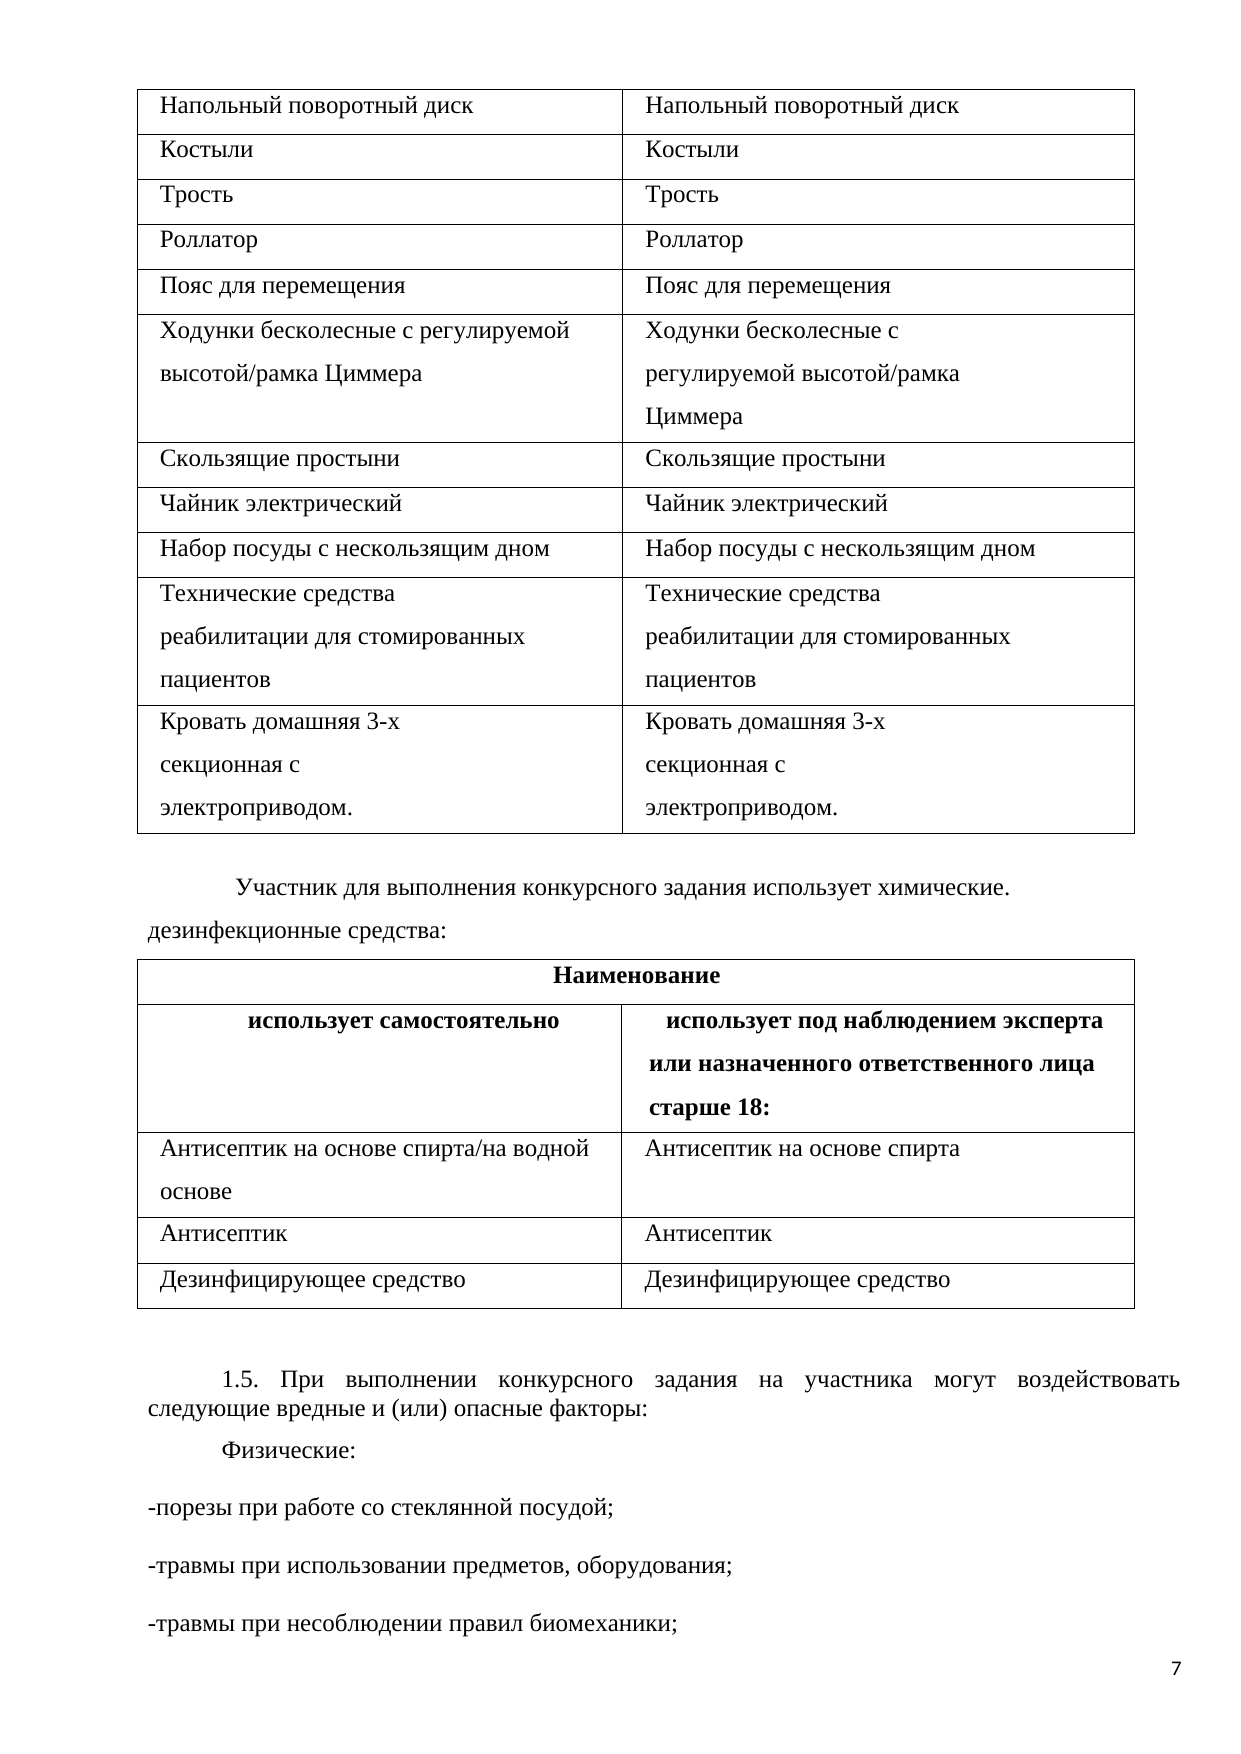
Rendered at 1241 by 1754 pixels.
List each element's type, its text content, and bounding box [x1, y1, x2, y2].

table_cell Дезинфицирующее средство [622, 1264, 1134, 1307]
table_cell Роллатор [623, 225, 1134, 269]
table_cell Трость [138, 180, 622, 223]
table_cell Антисептик [138, 1218, 621, 1263]
table_cell Пояс для перемещения [623, 270, 1134, 314]
table_header Наименование [138, 960, 1134, 1004]
table_cell использует самостоятельно [138, 1005, 621, 1132]
table_cell Чайник электрический [138, 488, 622, 532]
table_cell Кровать домашняя 3-х секционная с электроприводом. [623, 706, 1134, 833]
table_cell Напольный поворотный диск [623, 90, 1134, 133]
table_cell Технические средства реабилитации для стомированных пациентов [623, 578, 1134, 705]
table_cell Костыли [138, 135, 622, 178]
table_cell Пояс для перемещения [138, 270, 622, 314]
text -травмы при несоблюдении правил биомеханики; [148, 1608, 1181, 1637]
text -травмы при использовании предметов, оборудования; [148, 1550, 1181, 1579]
table_cell Ходунки бесколесные с регулируемой высотой/рамка Циммера [138, 315, 622, 442]
table_cell Технические средства реабилитации для стомированных пациентов [138, 578, 622, 705]
table_cell использует под наблюдением эксперта или назначенного ответственного лица старше 18: [622, 1005, 1134, 1132]
table_cell Чайник электрический [623, 488, 1134, 532]
text Физические: [148, 1435, 1181, 1463]
table_cell Антисептик [622, 1218, 1134, 1263]
table_cell Набор посуды с нескользящим дном [138, 533, 622, 577]
table_cell Скользящие простыни [138, 443, 622, 487]
table_cell Роллатор [138, 225, 622, 269]
text 1.5. При выполнении конкурсного задания на участника могут воздействовать следующие вредные и (или) опасные факторы: [148, 1364, 1181, 1422]
text Участник для выполнения конкурсного задания использует химические. дезинфекционные средства: [147, 872, 1102, 944]
table_cell Трость [623, 180, 1134, 223]
text -порезы при работе со стеклянной посудой; [148, 1492, 1181, 1521]
table_cell Антисептик на основе спирта/на водной основе [138, 1133, 621, 1217]
table_cell Напольный поворотный диск [138, 90, 622, 133]
table_cell Антисептик на основе спирта [622, 1133, 1134, 1217]
table_cell Дезинфицирующее средство [138, 1264, 621, 1307]
table_cell Скользящие простыни [623, 443, 1134, 487]
table_cell Костыли [623, 135, 1134, 178]
table_cell Кровать домашняя 3-х секционная с электроприводом. [138, 706, 622, 833]
table_cell Ходунки бесколесные с регулируемой высотой/рамка Циммера [623, 315, 1134, 442]
table_cell Набор посуды с нескользящим дном [623, 533, 1134, 577]
